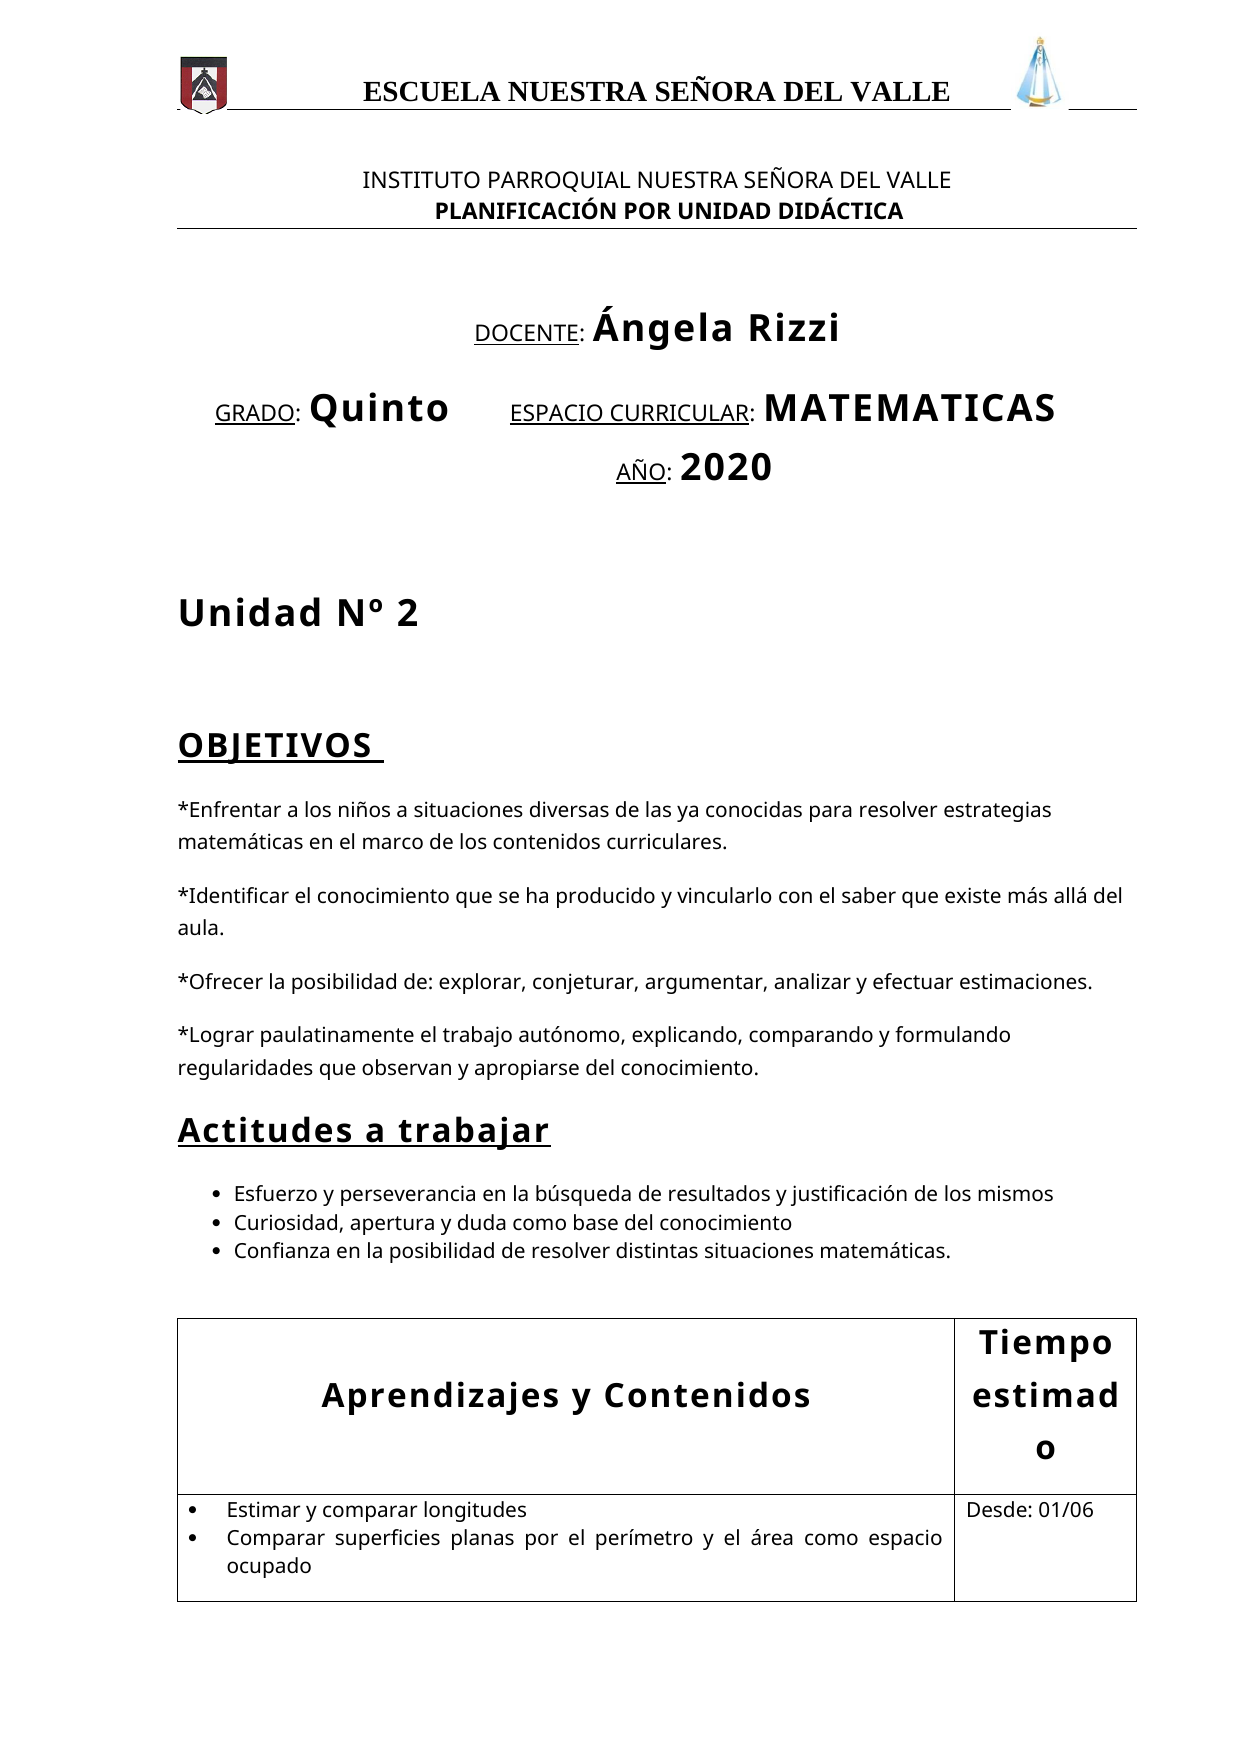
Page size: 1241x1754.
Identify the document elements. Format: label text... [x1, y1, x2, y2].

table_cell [178, 1495, 954, 1601]
list Confianza en la posibilidad de resolver distintas situaciones matemáticas. [213, 1236, 1137, 1265]
picture [1011, 27, 1069, 114]
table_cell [955, 1495, 1136, 1601]
text OBJETIVOS [177, 722, 1137, 767]
text *Lograr paulatinamente el trabajo autónomo, explicando, comparando y formulando regularidades que observan y apropiarse del conocimiento. [177, 1020, 1137, 1081]
subtitle INSTITUTO PARROQUIAL NUESTRA SEÑORA DEL VALLE [177, 164, 1137, 195]
text *Ofrecer la posibilidad de: explorar, conjeturar, argumentar, analizar y efectuar estimaciones. [177, 967, 1137, 995]
text GRADO: Quinto ESPACIO CURRICULAR: MATEMATICAS AÑO: 2020 [177, 381, 1137, 491]
text Unidad Nº 2 [177, 586, 1137, 637]
table_header Aprendizajes y Contenidos [178, 1319, 954, 1494]
picture [180, 56, 227, 113]
text DOCENTE: Ángela Rizzi [177, 302, 1137, 353]
table_header Tiempo estimado [955, 1319, 1136, 1494]
text *Enfrentar a los niños a situaciones diversas de las ya conocidas para resolver estrategias matemáticas en el marco de los contenidos curriculares. [177, 795, 1137, 856]
text PLANIFICACIÓN POR UNIDAD DIDÁCTICA [177, 195, 1137, 228]
text *Identificar el conocimiento que se ha producido y vincularlo con el saber que existe más allá del aula. [177, 881, 1137, 942]
list Curiosidad, apertura y duda como base del conocimiento [213, 1208, 1137, 1236]
text Actitudes a trabajar [177, 1106, 1137, 1152]
list Esfuerzo y perseverancia en la búsqueda de resultados y justificación de los mismos [213, 1179, 1137, 1208]
